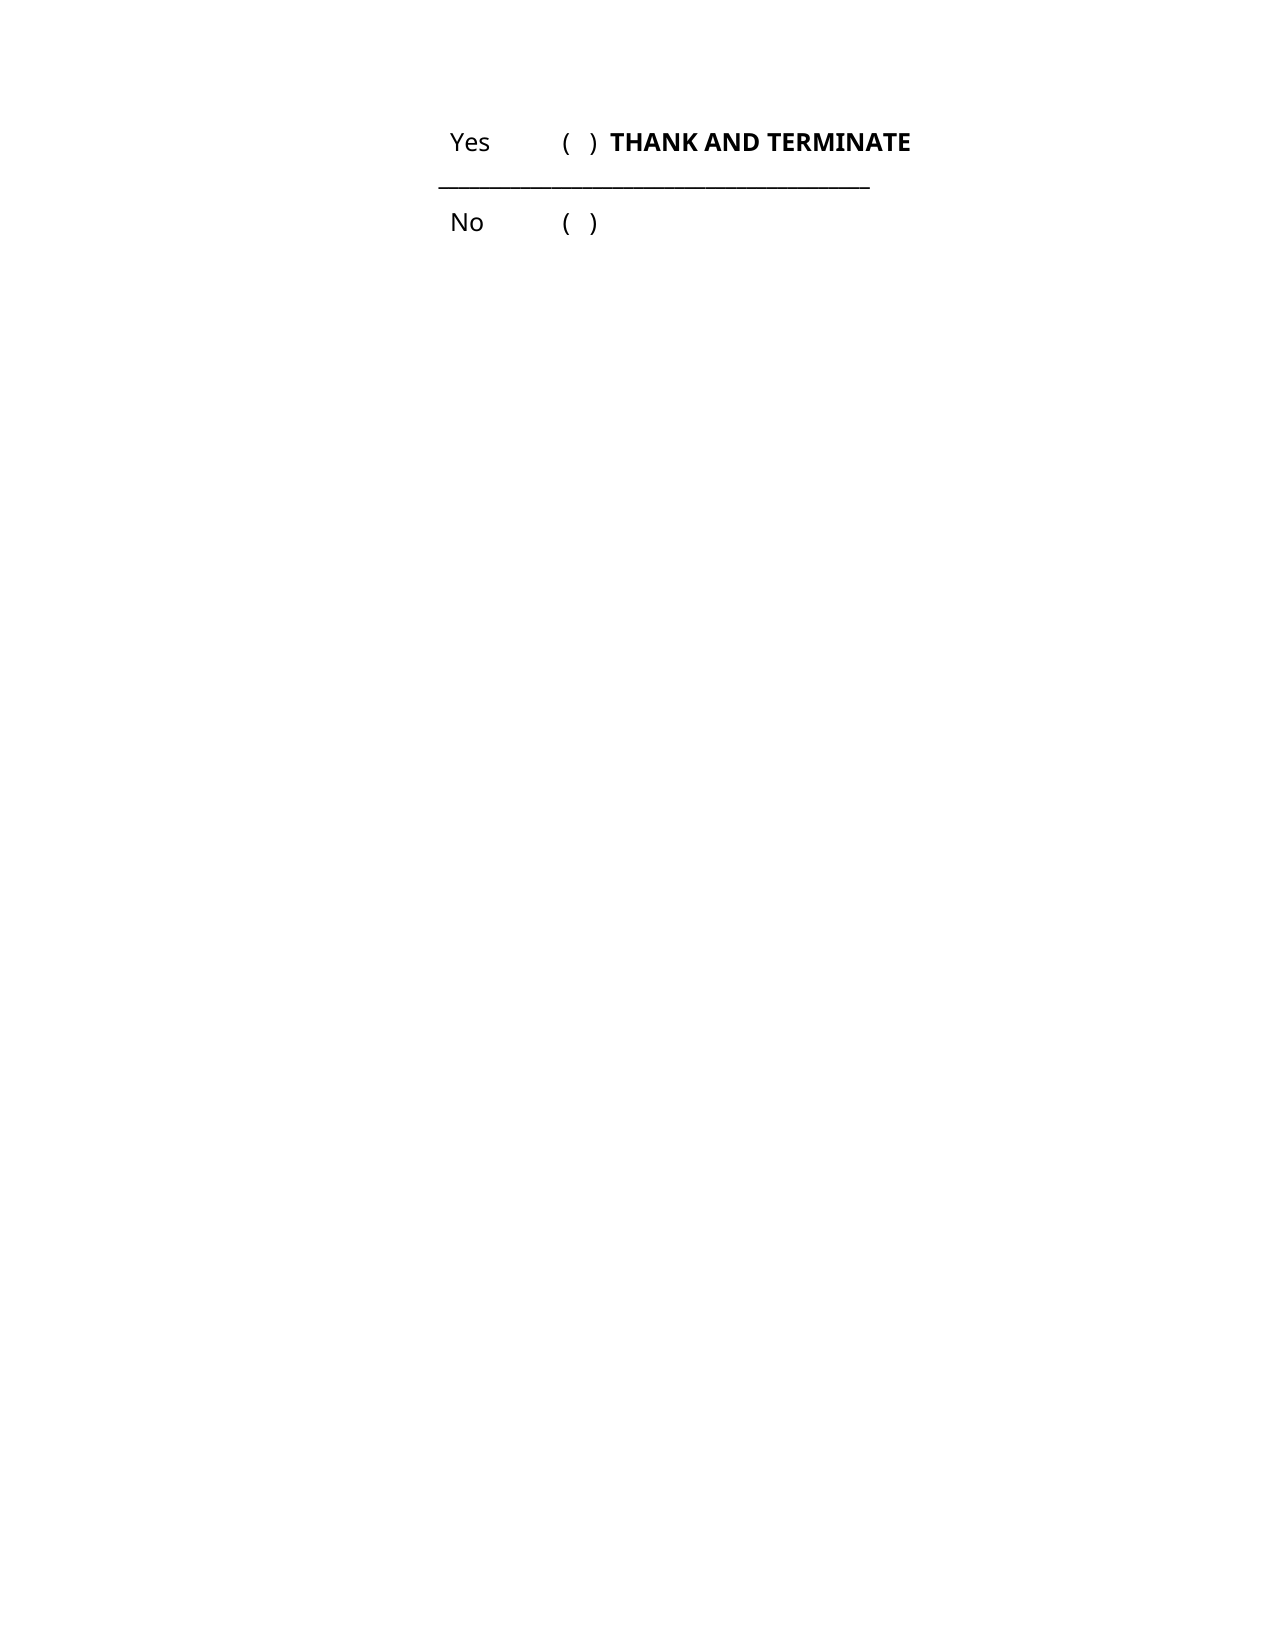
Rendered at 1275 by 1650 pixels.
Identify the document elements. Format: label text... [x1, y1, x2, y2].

text Yes ( ) THANK AND TERMINATE [75, 124, 1200, 158]
text No ( ) [75, 205, 1200, 239]
text __________________________________________ [75, 158, 1200, 192]
